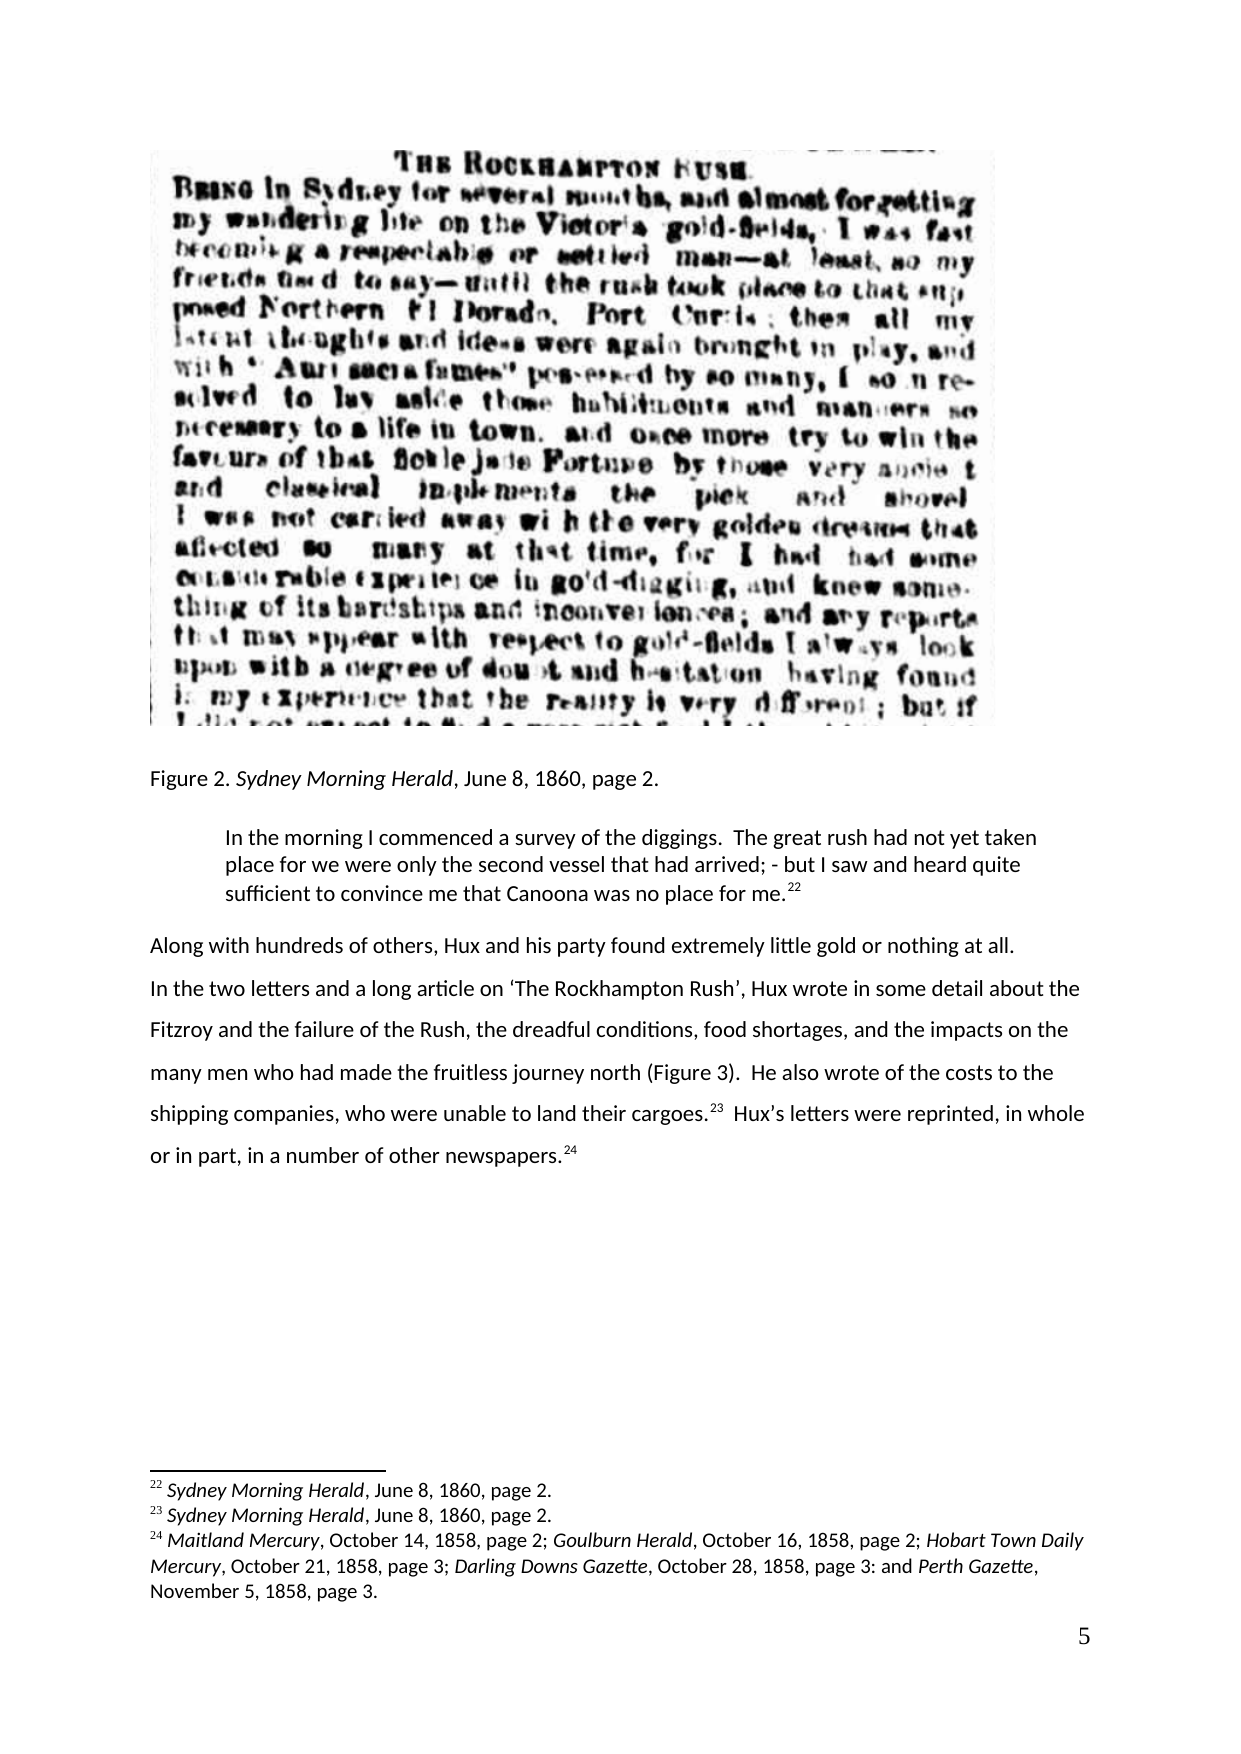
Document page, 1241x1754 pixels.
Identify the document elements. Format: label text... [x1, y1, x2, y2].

picture [150, 150, 996, 726]
text Along with hundreds of others, Hux and his party found extremely little gold or nothing at all. [150, 932, 1087, 960]
text Figure 2. Sydney Morning Herald, June 8, 1860, page 2. [150, 764, 1087, 792]
text In the morning I commenced a survey of the diggings. The great rush had not yet taken place for we were only the second vessel that had arrived; - but I saw and heard quite sufficient to convince me that Canoona was no place for me. [225, 823, 1087, 907]
text In the two letters and a long article on ‘The Rockhampton Rush’, Hux wrote in some detail about the Fitzroy and the failure of the Rush, the dreadful conditions, food shortages, and the impacts on the many men who had made the fruitless journey north (Figure 3). He also wrote of the costs to the shipping companies, who were unable to land their cargoes. Hux’s letters were reprinted, in whole or in part, in a number of other newspapers. [150, 974, 1087, 1169]
